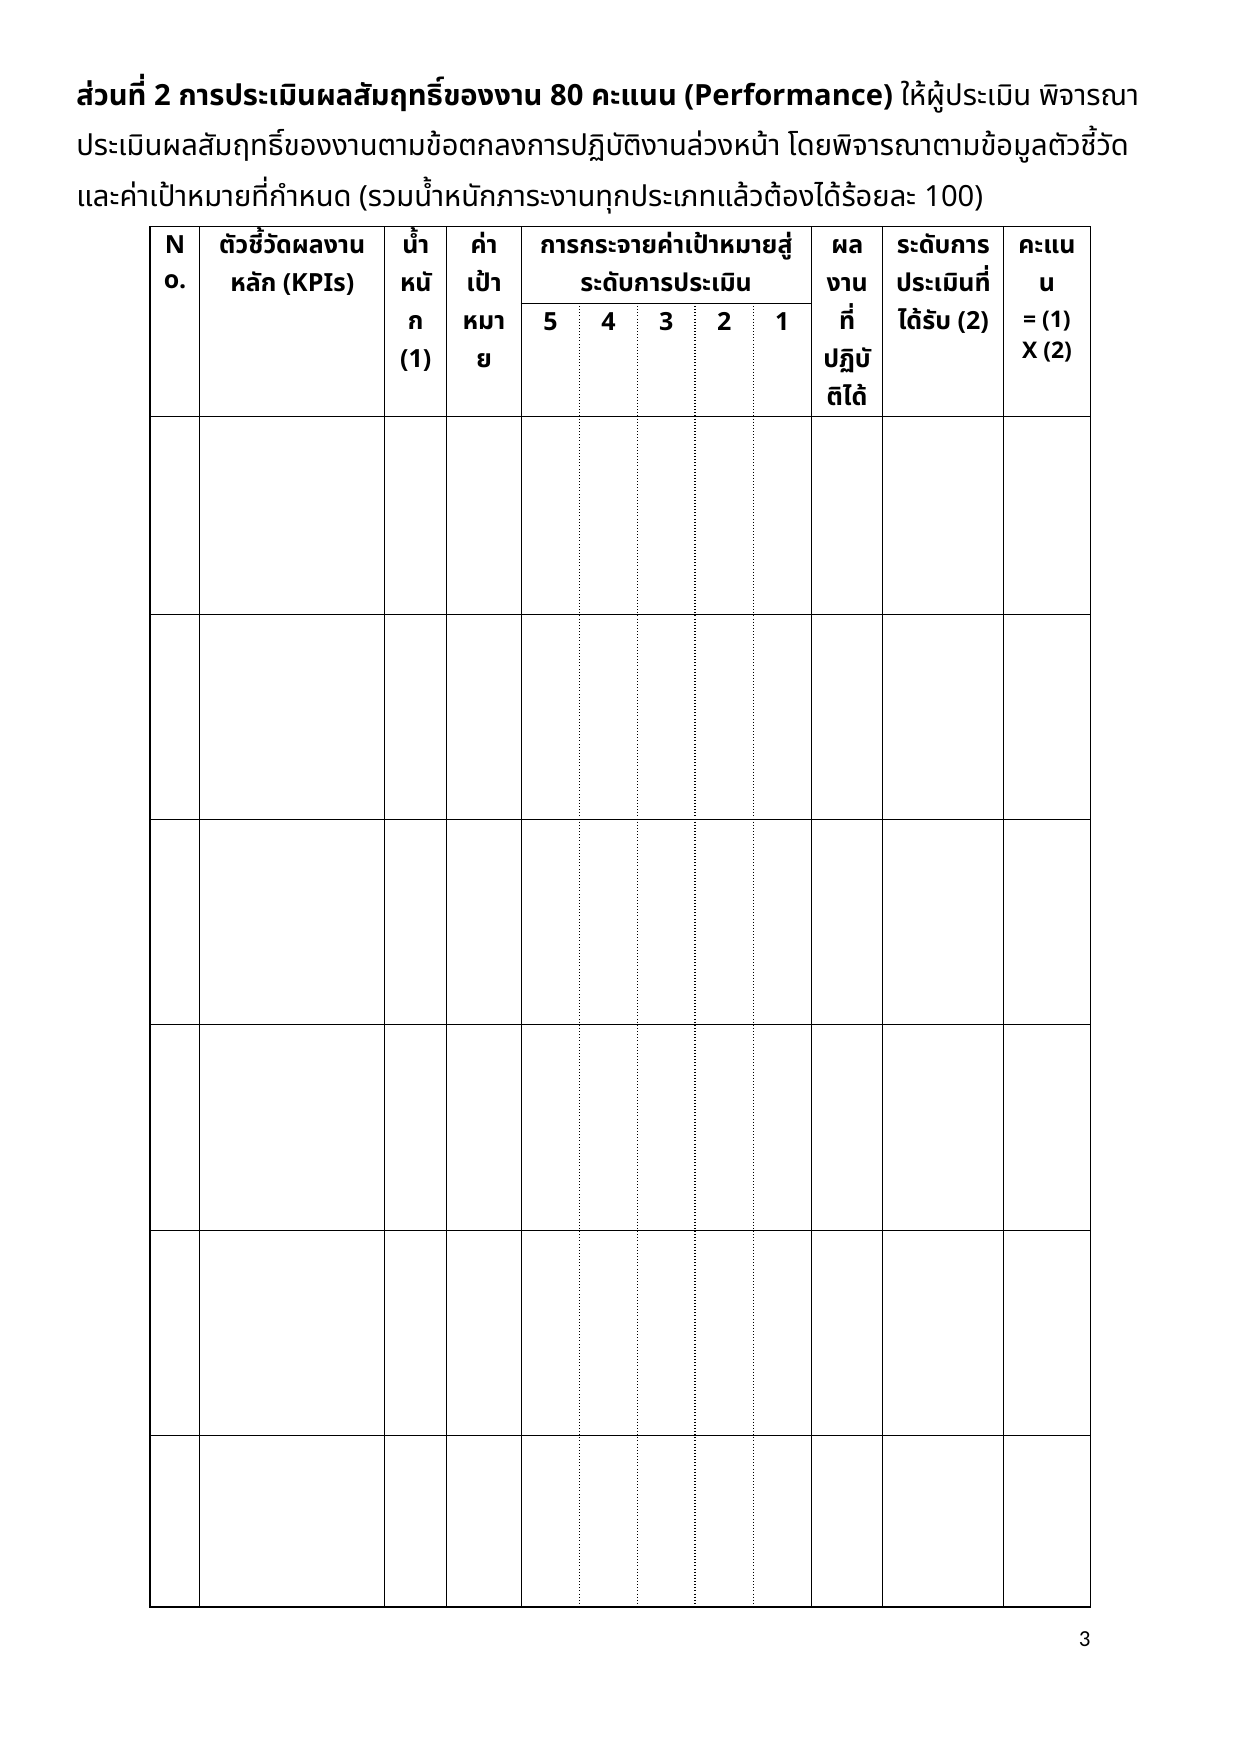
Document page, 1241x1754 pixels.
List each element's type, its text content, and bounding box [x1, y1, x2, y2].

table_cell [812, 417, 882, 613]
table_cell [447, 615, 521, 819]
table_cell [579, 1436, 637, 1606]
table_cell [695, 615, 753, 819]
table_cell [579, 1231, 637, 1435]
table_cell [637, 1436, 695, 1606]
table_cell [447, 820, 521, 1024]
table_cell [883, 1436, 1003, 1606]
table_cell [695, 820, 753, 1024]
table_cell [637, 417, 695, 613]
table_header No. [151, 227, 199, 416]
table_cell [447, 1436, 521, 1606]
table_cell [447, 417, 521, 613]
table_cell [522, 1231, 579, 1435]
table_cell [447, 1025, 521, 1230]
table_cell [200, 1025, 384, 1230]
table_cell [883, 615, 1003, 819]
table_cell [695, 1025, 753, 1230]
table_cell [695, 1231, 753, 1435]
table_cell [579, 615, 637, 819]
table_cell [151, 1436, 199, 1606]
table_cell [385, 1436, 446, 1606]
table_header ระดับการประเมินที่ได้รับ (2) [883, 227, 1003, 416]
table_cell [883, 417, 1003, 613]
table_header ตัวชี้วัดผลงานหลัก (KPIs) [200, 227, 384, 416]
table_cell [385, 615, 446, 819]
table_cell [151, 820, 199, 1024]
table_header การกระจายค่าเป้าหมายสู่ระดับการประเมิน [522, 227, 811, 303]
table_cell [522, 1025, 579, 1230]
table_cell [753, 1231, 811, 1435]
table_cell 3 [637, 304, 695, 416]
table_cell [883, 1025, 1003, 1230]
table_cell [637, 1231, 695, 1435]
table_cell 2 [695, 304, 753, 416]
table_header คะแนน = (1) X (2) [1004, 227, 1090, 416]
table_cell [637, 1025, 695, 1230]
table_cell [447, 1231, 521, 1435]
table_cell [579, 820, 637, 1024]
text ส่วนที่ 2 การประเมินผลสัมฤทธิ์ของงาน 80 คะแนน (Performance) ให้ผู้ประเมิน พิจารณาประเมินผลสัมฤทธิ์ของงานตามข้อตกลงการปฏิบัติงานล่วงหน้า โดยพิจารณาตามข้อมูลตัวชี้วัดและค่าเป้าหมายที่กำหนด (รวมน้ำหนักภาระงานทุกประเภทแล้วต้องได้ร้อยละ 100) [76, 74, 1169, 219]
table_cell [579, 417, 637, 613]
table_cell [200, 1231, 384, 1435]
table_cell [522, 1436, 579, 1606]
table_cell [200, 417, 384, 613]
table_cell [1004, 820, 1090, 1024]
table_cell [385, 820, 446, 1024]
table_cell [753, 615, 811, 819]
table_cell [151, 1025, 199, 1230]
table_header น้ำหนัก (1) [385, 227, 446, 416]
table_cell [579, 1025, 637, 1230]
table_cell 5 [522, 304, 579, 416]
table_cell [200, 1436, 384, 1606]
table_header ค่าเป้าหมาย [447, 227, 521, 416]
table_cell [812, 1231, 882, 1435]
table_cell [151, 1231, 199, 1435]
table_cell [1004, 615, 1090, 819]
table_cell [522, 820, 579, 1024]
table_cell [695, 1436, 753, 1606]
table_cell [1004, 1436, 1090, 1606]
table_cell [1004, 417, 1090, 613]
table_cell [695, 417, 753, 613]
table_cell [200, 820, 384, 1024]
table_cell 4 [579, 304, 637, 416]
table_cell [637, 820, 695, 1024]
table_cell [522, 417, 579, 613]
table_cell [151, 417, 199, 613]
table_cell [200, 615, 384, 819]
table_cell [151, 615, 199, 819]
table_cell [637, 615, 695, 819]
table_cell [1004, 1025, 1090, 1230]
table_cell 1 [753, 304, 811, 416]
table_cell [812, 1436, 882, 1606]
table_cell [385, 1231, 446, 1435]
table_cell [812, 820, 882, 1024]
table_cell [1004, 1231, 1090, 1435]
table_cell [522, 615, 579, 819]
table_cell [812, 615, 882, 819]
table_cell [385, 417, 446, 613]
table_cell [812, 1025, 882, 1230]
table_cell [883, 820, 1003, 1024]
table_cell [753, 820, 811, 1024]
table_cell [753, 1025, 811, 1230]
table_cell [385, 1025, 446, 1230]
table_cell [883, 1231, 1003, 1435]
table_cell [753, 1436, 811, 1606]
table_header ผลงานที่ปฏิบัติได้ [812, 227, 882, 416]
table_cell [753, 417, 811, 613]
